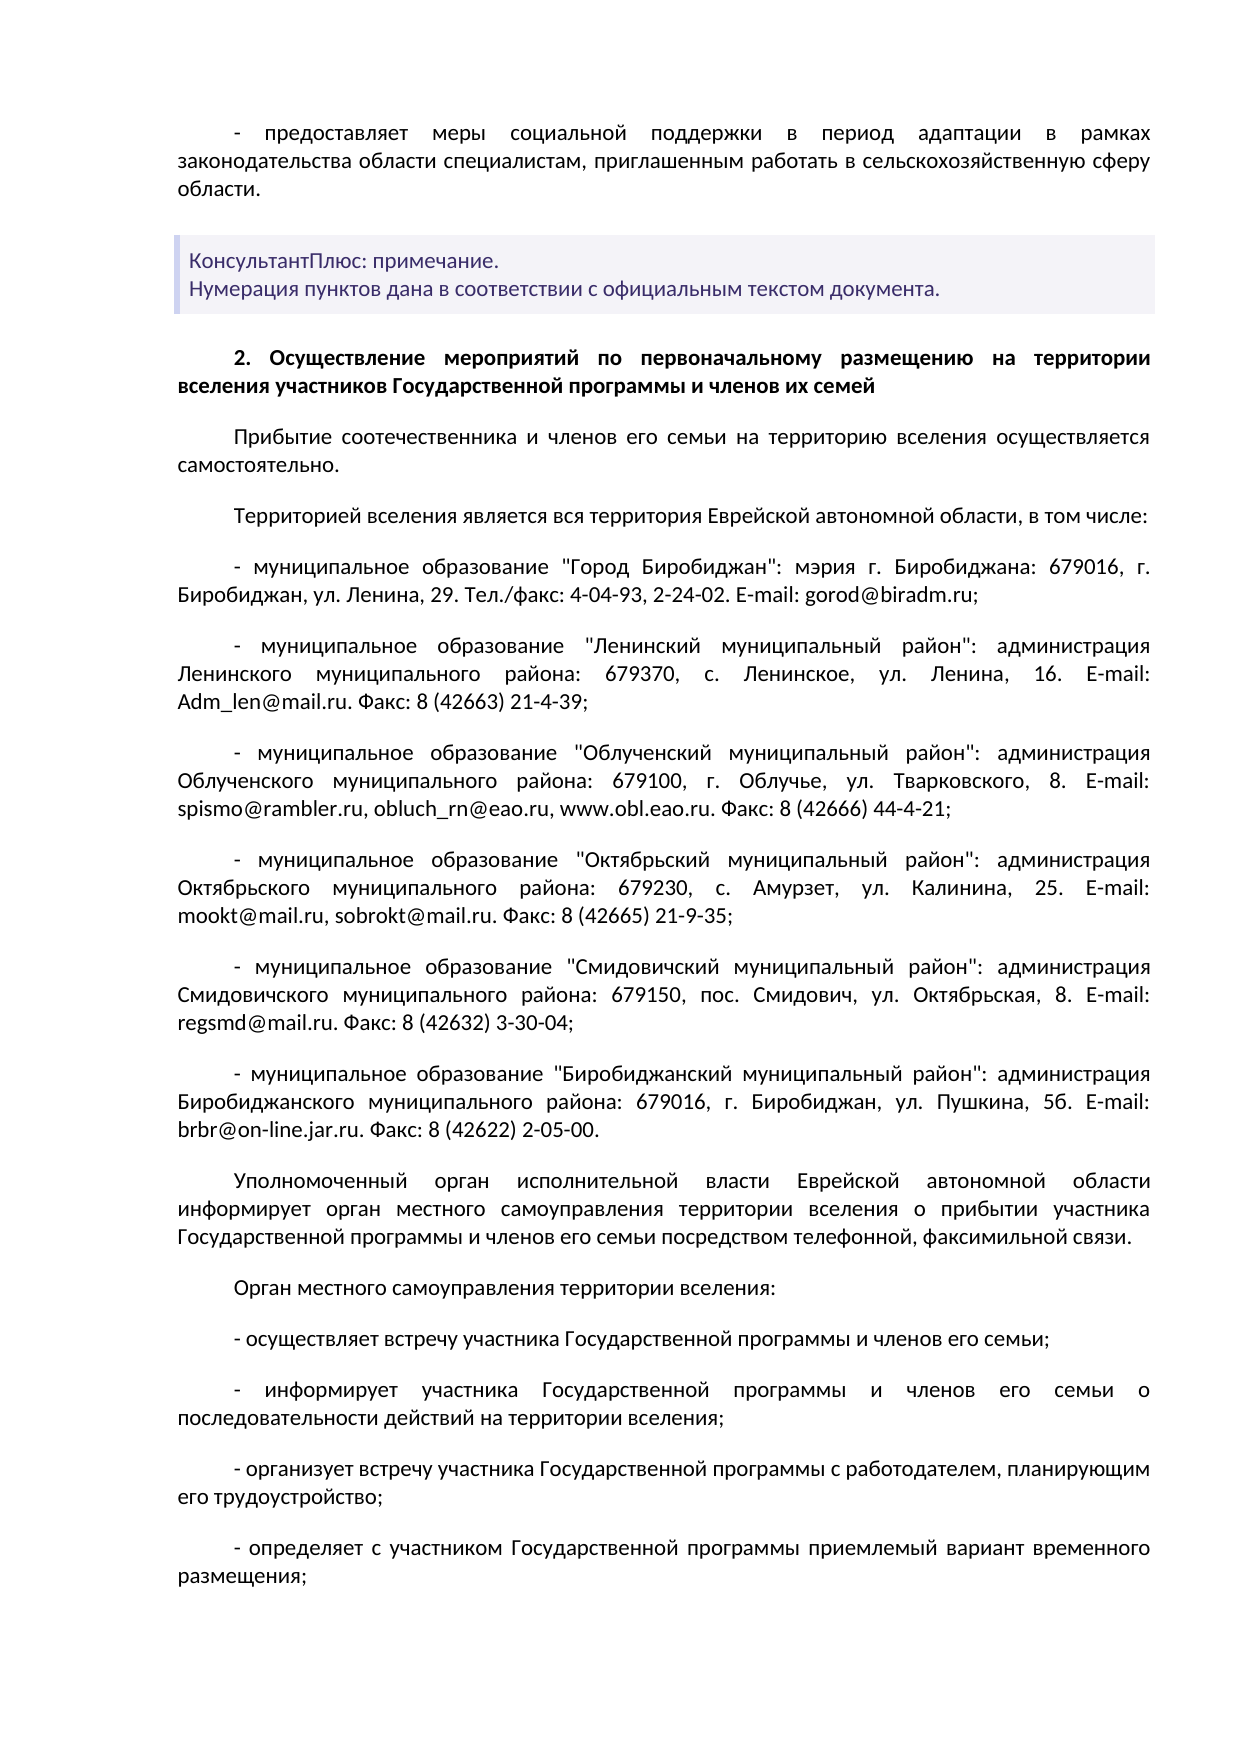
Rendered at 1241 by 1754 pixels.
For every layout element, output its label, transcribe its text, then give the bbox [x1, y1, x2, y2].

text - муниципальное образование "Облученский муниципальный район": администрация Облученского муниципального района: 679100, г. Облучье, ул. Тварковского, 8. E-mail: spismo@rambler.ru, obluch_rn@eao.ru, www.obl.eao.ru. Факс: 8 (42666) 44-4-21; [177, 738, 1152, 822]
text Прибытие соотечественника и членов его семьи на территорию вселения осуществляется самостоятельно. [177, 422, 1152, 478]
table_header КонсультантПлюс: примечание. Нумерация пунктов дана в соответствии с официальным текстом документа. [180, 235, 1149, 314]
text - определяет с участником Государственной программы приемлемый вариант временного размещения; [177, 1533, 1152, 1589]
text - муниципальное образование "Смидовичский муниципальный район": администрация Смидовичского муниципального района: 679150, пос. Смидович, ул. Октябрьская, 8. E-mail: regsmd@mail.ru. Факс: 8 (42632) 3-30-04; [177, 952, 1152, 1036]
text - муниципальное образование "Биробиджанский муниципальный район": администрация Биробиджанского муниципального района: 679016, г. Биробиджан, ул. Пушкина, 5б. E-mail: brbr@on-line.jar.ru. Факс: 8 (42622) 2-05-00. [177, 1059, 1152, 1143]
text - информирует участника Государственной программы и членов его семьи о последовательности действий на территории вселения; [177, 1375, 1152, 1431]
text - муниципальное образование "Город Биробиджан": мэрия г. Биробиджана: 679016, г. Биробиджан, ул. Ленина, 29. Тел./факс: 4-04-93, 2-24-02. Е-mail: gorod@biradm.ru; [177, 552, 1152, 608]
text - осуществляет встречу участника Государственной программы и членов его семьи; [177, 1324, 1152, 1352]
text - муниципальное образование "Октябрьский муниципальный район": администрация Октябрьского муниципального района: 679230, с. Амурзет, ул. Калинина, 25. E-mail: mookt@mail.ru, sobrokt@mail.ru. Факс: 8 (42665) 21-9-35; [177, 845, 1152, 929]
text Орган местного самоуправления территории вселения: [177, 1273, 1152, 1301]
text - предоставляет меры социальной поддержки в период адаптации в рамках законодательства области специалистам, приглашенным работать в сельскохозяйственную сферу области. [177, 118, 1152, 202]
text - муниципальное образование "Ленинский муниципальный район": администрация Ленинского муниципального района: 679370, с. Ленинское, ул. Ленина, 16. Е-mail: Adm_len@mail.ru. Факс: 8 (42663) 21-4-39; [177, 631, 1152, 715]
text - организует встречу участника Государственной программы с работодателем, планирующим его трудоустройство; [177, 1454, 1152, 1510]
text Территорией вселения является вся территория Еврейской автономной области, в том числе: [177, 501, 1152, 529]
title 2. Осуществление мероприятий по первоначальному размещению на территории вселения участников Государственной программы и членов их семей [177, 343, 1152, 399]
text Уполномоченный орган исполнительной власти Еврейской автономной области информирует орган местного самоуправления территории вселения о прибытии участника Государственной программы и членов его семьи посредством телефонной, факсимильной связи. [177, 1166, 1152, 1250]
